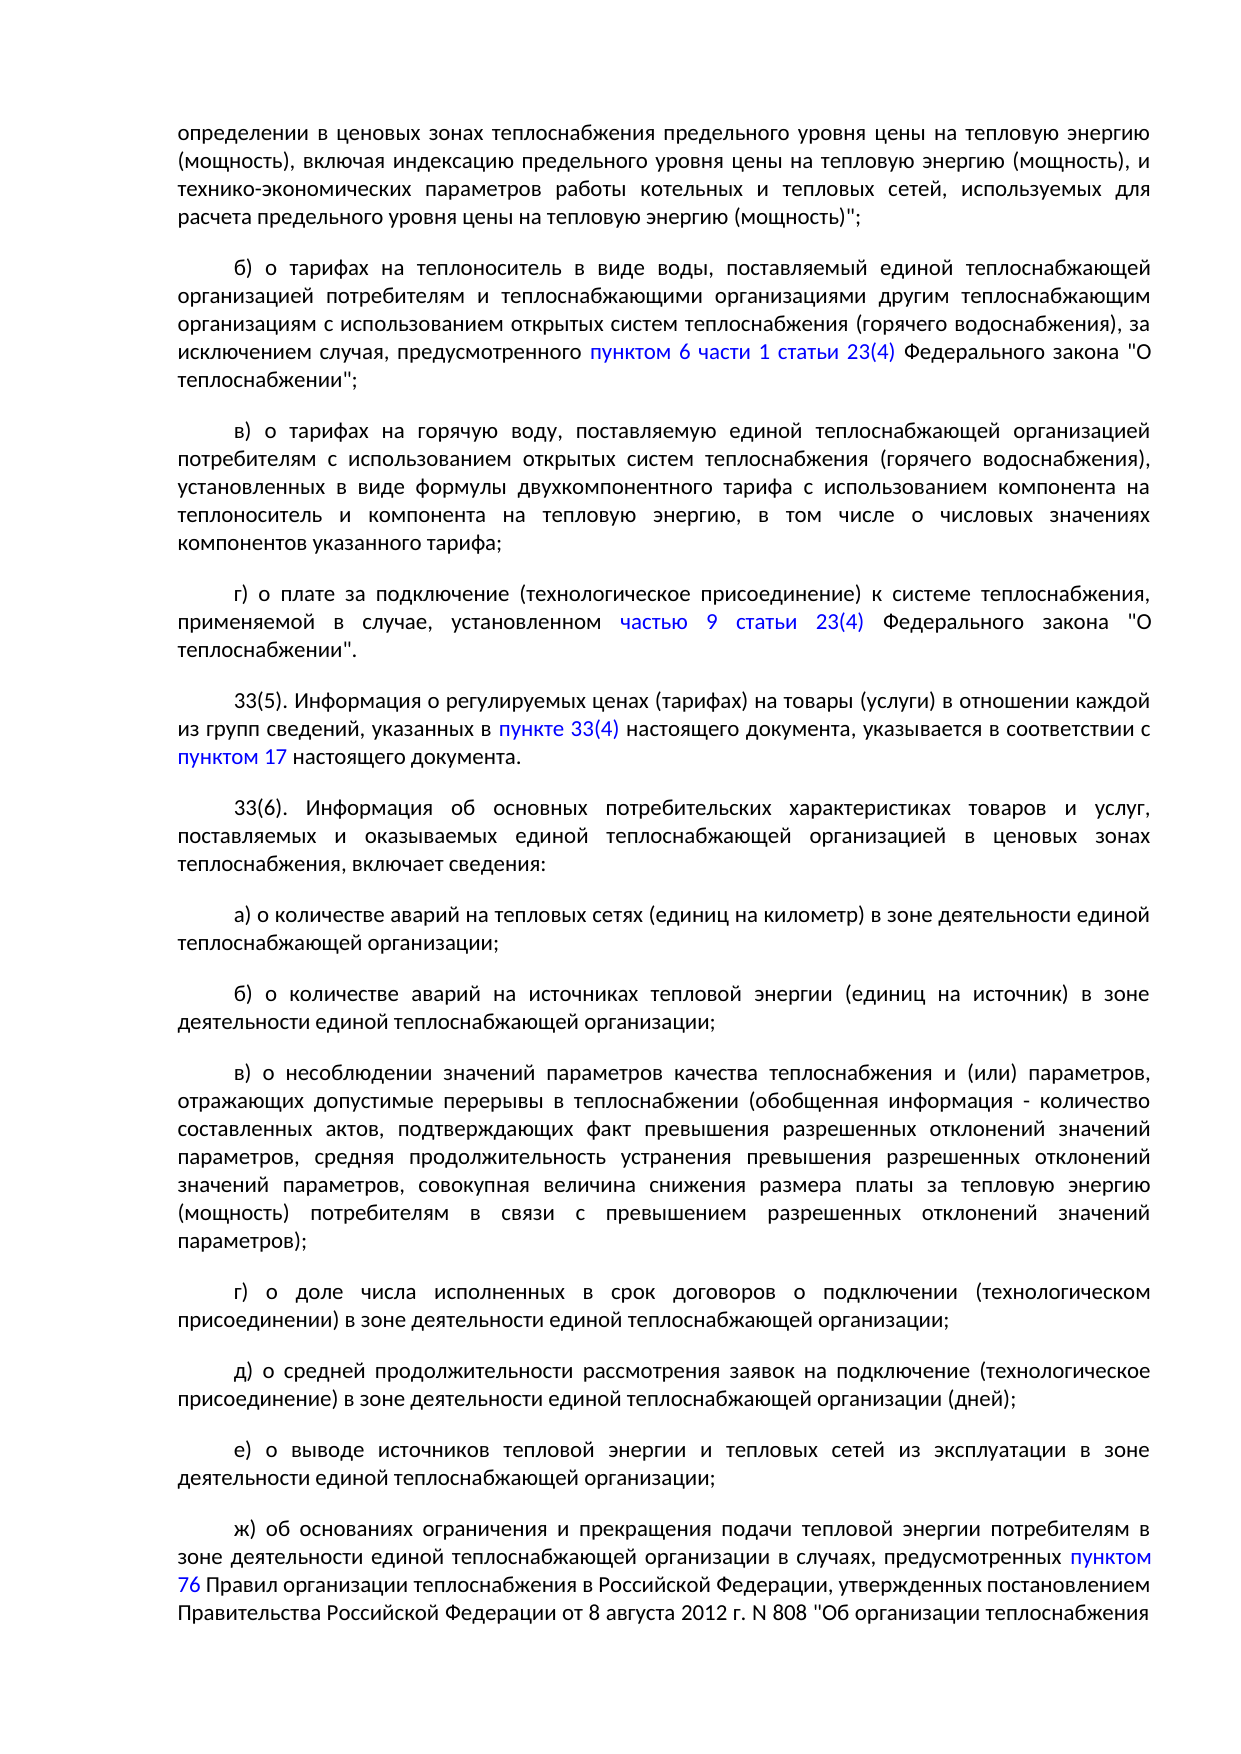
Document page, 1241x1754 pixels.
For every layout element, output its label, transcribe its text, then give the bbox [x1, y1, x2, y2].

text б) о тарифах на теплоноситель в виде воды, поставляемый единой теплоснабжающей организацией потребителям и теплоснабжающими организациями другим теплоснабжающим организациям с использованием открытых систем теплоснабжения (горячего водоснабжения), за исключением случая, предусмотренного пунктом 6 части 1 статьи 23(4) Федерального закона "О теплоснабжении"; [177, 253, 1152, 393]
text а) о количестве аварий на тепловых сетях (единиц на километр) в зоне деятельности единой теплоснабжающей организации; [177, 900, 1152, 956]
text в) о тарифах на горячую воду, поставляемую единой теплоснабжающей организацией потребителям с использованием открытых систем теплоснабжения (горячего водоснабжения), установленных в виде формулы двухкомпонентного тарифа с использованием компонента на теплоноситель и компонента на тепловую энергию, в том числе о числовых значениях компонентов указанного тарифа; [177, 416, 1152, 556]
text е) о выводе источников тепловой энергии и тепловых сетей из эксплуатации в зоне деятельности единой теплоснабжающей организации; [177, 1435, 1152, 1491]
text в) о несоблюдении значений параметров качества теплоснабжения и (или) параметров, отражающих допустимые перерывы в теплоснабжении (обобщенная информация - количество составленных актов, подтверждающих факт превышения разрешенных отклонений значений параметров, средняя продолжительность устранения превышения разрешенных отклонений значений параметров, совокупная величина снижения размера платы за тепловую энергию (мощность) потребителям в связи с превышением разрешенных отклонений значений параметров); [177, 1058, 1152, 1254]
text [177, 1514, 1152, 1626]
text г) о плате за подключение (технологическое присоединение) к системе теплоснабжения, применяемой в случае, установленном частью 9 статьи 23(4) Федерального закона "О теплоснабжении". [177, 579, 1152, 663]
text д) о средней продолжительности рассмотрения заявок на подключение (технологическое присоединение) в зоне деятельности единой теплоснабжающей организации (дней); [177, 1356, 1152, 1412]
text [177, 118, 1152, 230]
text г) о доле числа исполненных в срок договоров о подключении (технологическом присоединении) в зоне деятельности единой теплоснабжающей организации; [177, 1277, 1152, 1333]
text б) о количестве аварий на источниках тепловой энергии (единиц на источник) в зоне деятельности единой теплоснабжающей организации; [177, 979, 1152, 1035]
text 33(5). Информация о регулируемых ценах (тарифах) на товары (услуги) в отношении каждой из групп сведений, указанных в пункте 33(4) настоящего документа, указывается в соответствии с пунктом 17 настоящего документа. [177, 686, 1152, 770]
text 33(6). Информация об основных потребительских характеристиках товаров и услуг, поставляемых и оказываемых единой теплоснабжающей организацией в ценовых зонах теплоснабжения, включает сведения: [177, 793, 1152, 877]
